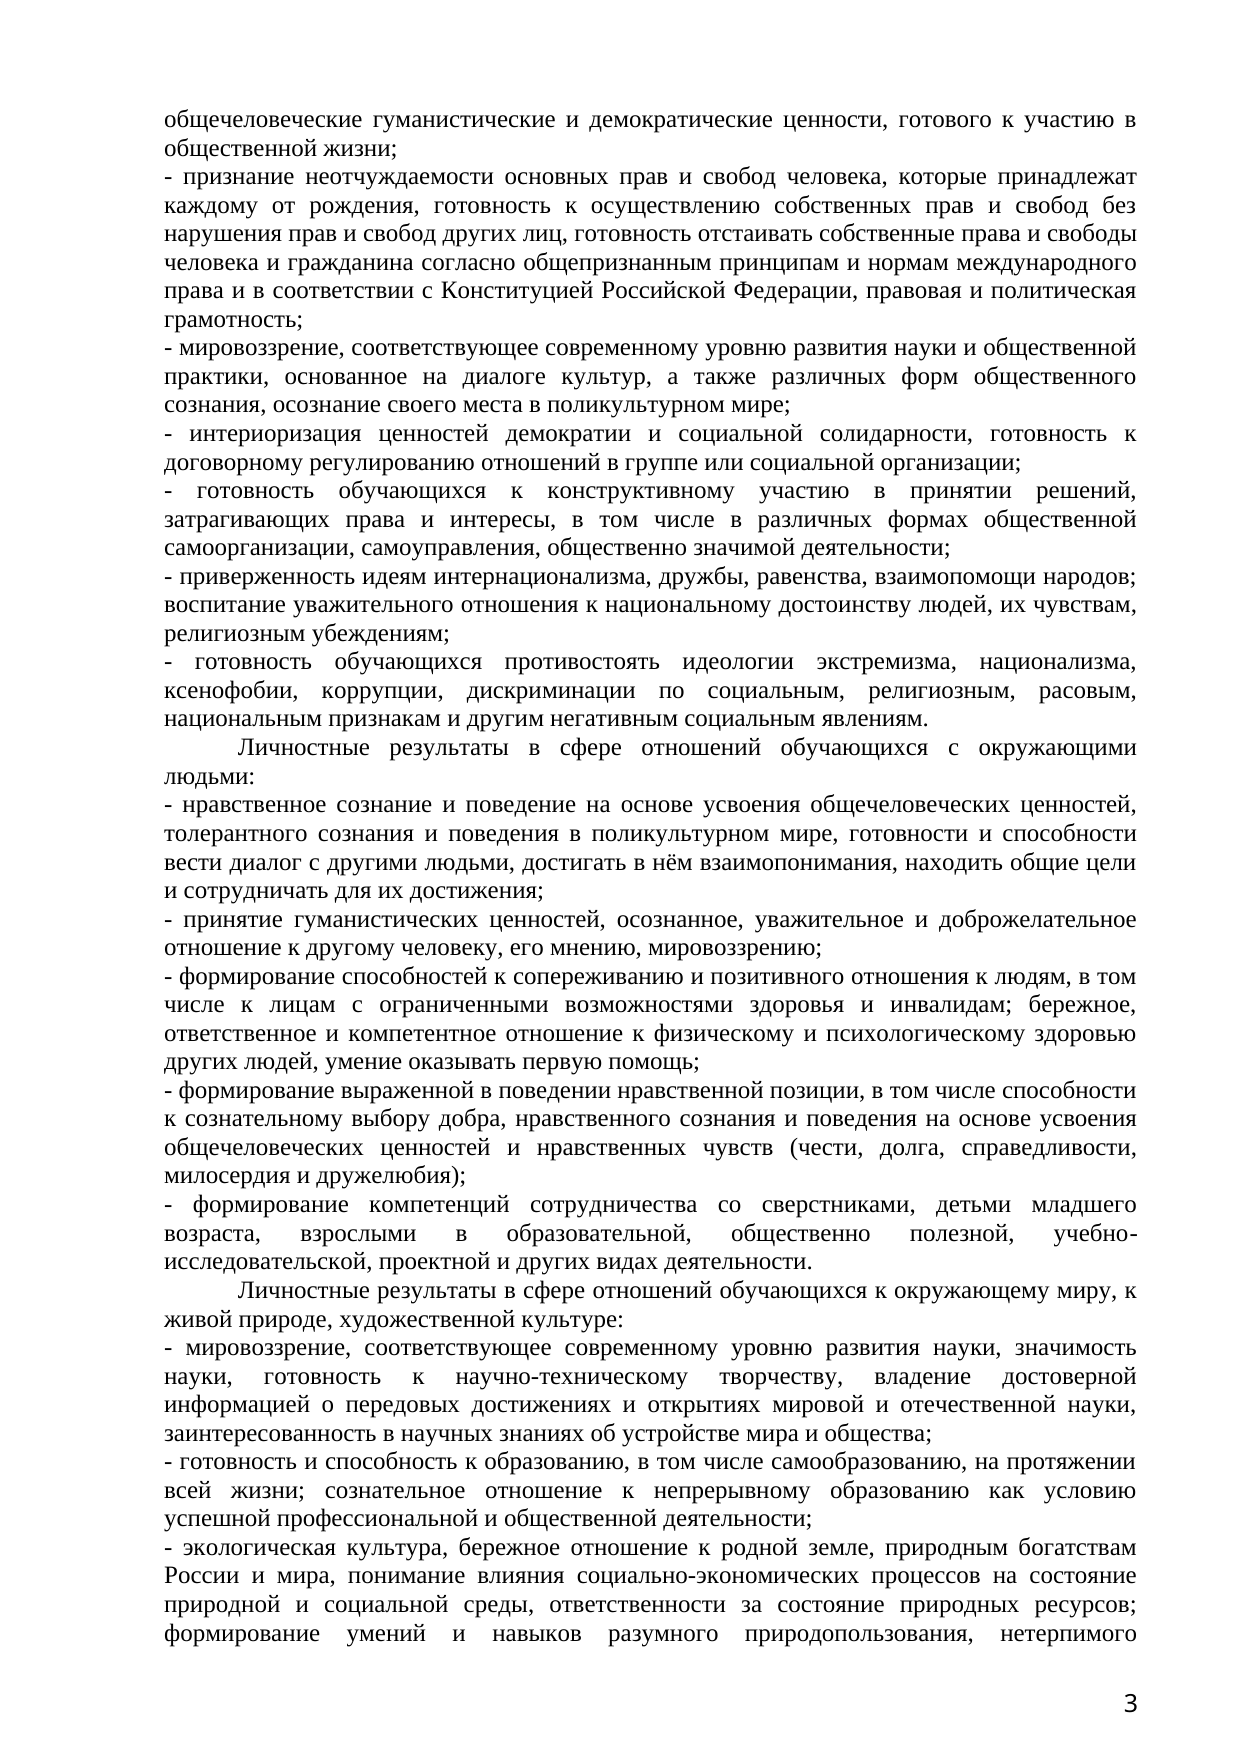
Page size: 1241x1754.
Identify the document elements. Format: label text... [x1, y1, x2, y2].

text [164, 104, 1138, 162]
text - мировоззрение, соответствующее современному уровню развития науки, значимость науки, готовность к научно-техническому творчеству, владение достоверной информацией о передовых достижениях и открытиях мировой и отечественной науки, заинтересованность в научных знаниях об устройстве мира и общества; [164, 1333, 1138, 1447]
text Личностные результаты в сфере отношений обучающихся к окружающему миру, к живой природе, художественной культуре: [164, 1275, 1138, 1333]
text - готовность обучающихся к конструктивному участию в принятии решений, затрагивающих права и интересы, в том числе в различных формах общественной самоорганизации, самоуправления, общественно значимой деятельности; [164, 476, 1138, 561]
text - формирование компетенций сотрудничества со сверстниками, детьми младшего возраста, взрослыми в образовательной, общественно полезной, учебноисследовательской, проектной и других видах деятельности. [164, 1189, 1138, 1275]
text Личностные результаты в сфере отношений обучающихся с окружающими людьми: [164, 732, 1138, 790]
text - признание неотчуждаемости основных прав и свобод человека, которые принадлежат каждому от рождения, готовность к осуществлению собственных прав и свобод без нарушения прав и свобод других лиц, готовность отстаивать собственные права и свободы человека и гражданина согласно общепризнанным принципам и нормам международного права и в соответствии с Конституцией Российской Федерации, правовая и политическая грамотность; [164, 162, 1138, 333]
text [164, 1532, 1138, 1647]
text - интериоризация ценностей демократии и социальной солидарности, готовность к договорному регулированию отношений в группе или социальной организации; [164, 418, 1138, 476]
text - готовность обучающихся противостоять идеологии экстремизма, национализма, ксенофобии, коррупции, дискриминации по социальным, религиозным, расовым, национальным признакам и другим негативным социальным явлениям. [164, 647, 1138, 732]
text - готовность и способность к образованию, в том числе самообразованию, на протяжении всей жизни; сознательное отношение к непрерывному образованию как условию успешной профессиональной и общественной деятельности; [164, 1447, 1138, 1532]
text - формирование способностей к сопереживанию и позитивного отношения к людям, в том числе к лицам с ограниченными возможностями здоровья и инвалидам; бережное, ответственное и компетентное отношение к физическому и психологическому здоровью других людей, умение оказывать первую помощь; [164, 961, 1138, 1075]
text - приверженность идеям интернационализма, дружбы, равенства, взаимопомощи народов; воспитание уважительного отношения к национальному достоинству людей, их чувствам, религиозным убеждениям; [164, 561, 1138, 647]
text - нравственное сознание и поведение на основе усвоения общечеловеческих ценностей, толерантного сознания и поведения в поликультурном мире, готовности и способности вести диалог с другими людьми, достигать в нём взаимопонимания, находить общие цели и сотрудничать для их достижения; [164, 790, 1138, 904]
text - формирование выраженной в поведении нравственной позиции, в том числе способности к сознательному выбору добра, нравственного сознания и поведения на основе усвоения общечеловеческих ценностей и нравственных чувств (чести, долга, справедливости, милосердия и дружелюбия); [164, 1075, 1138, 1189]
text - мировоззрение, соответствующее современному уровню развития науки и общественной практики, основанное на диалоге культур, а также различных форм общественного сознания, осознание своего места в поликультурном мире; [164, 333, 1138, 418]
text - принятие гуманистических ценностей, осознанное, уважительное и доброжелательное отношение к другому человеку, его мнению, мировоззрению; [164, 904, 1138, 961]
